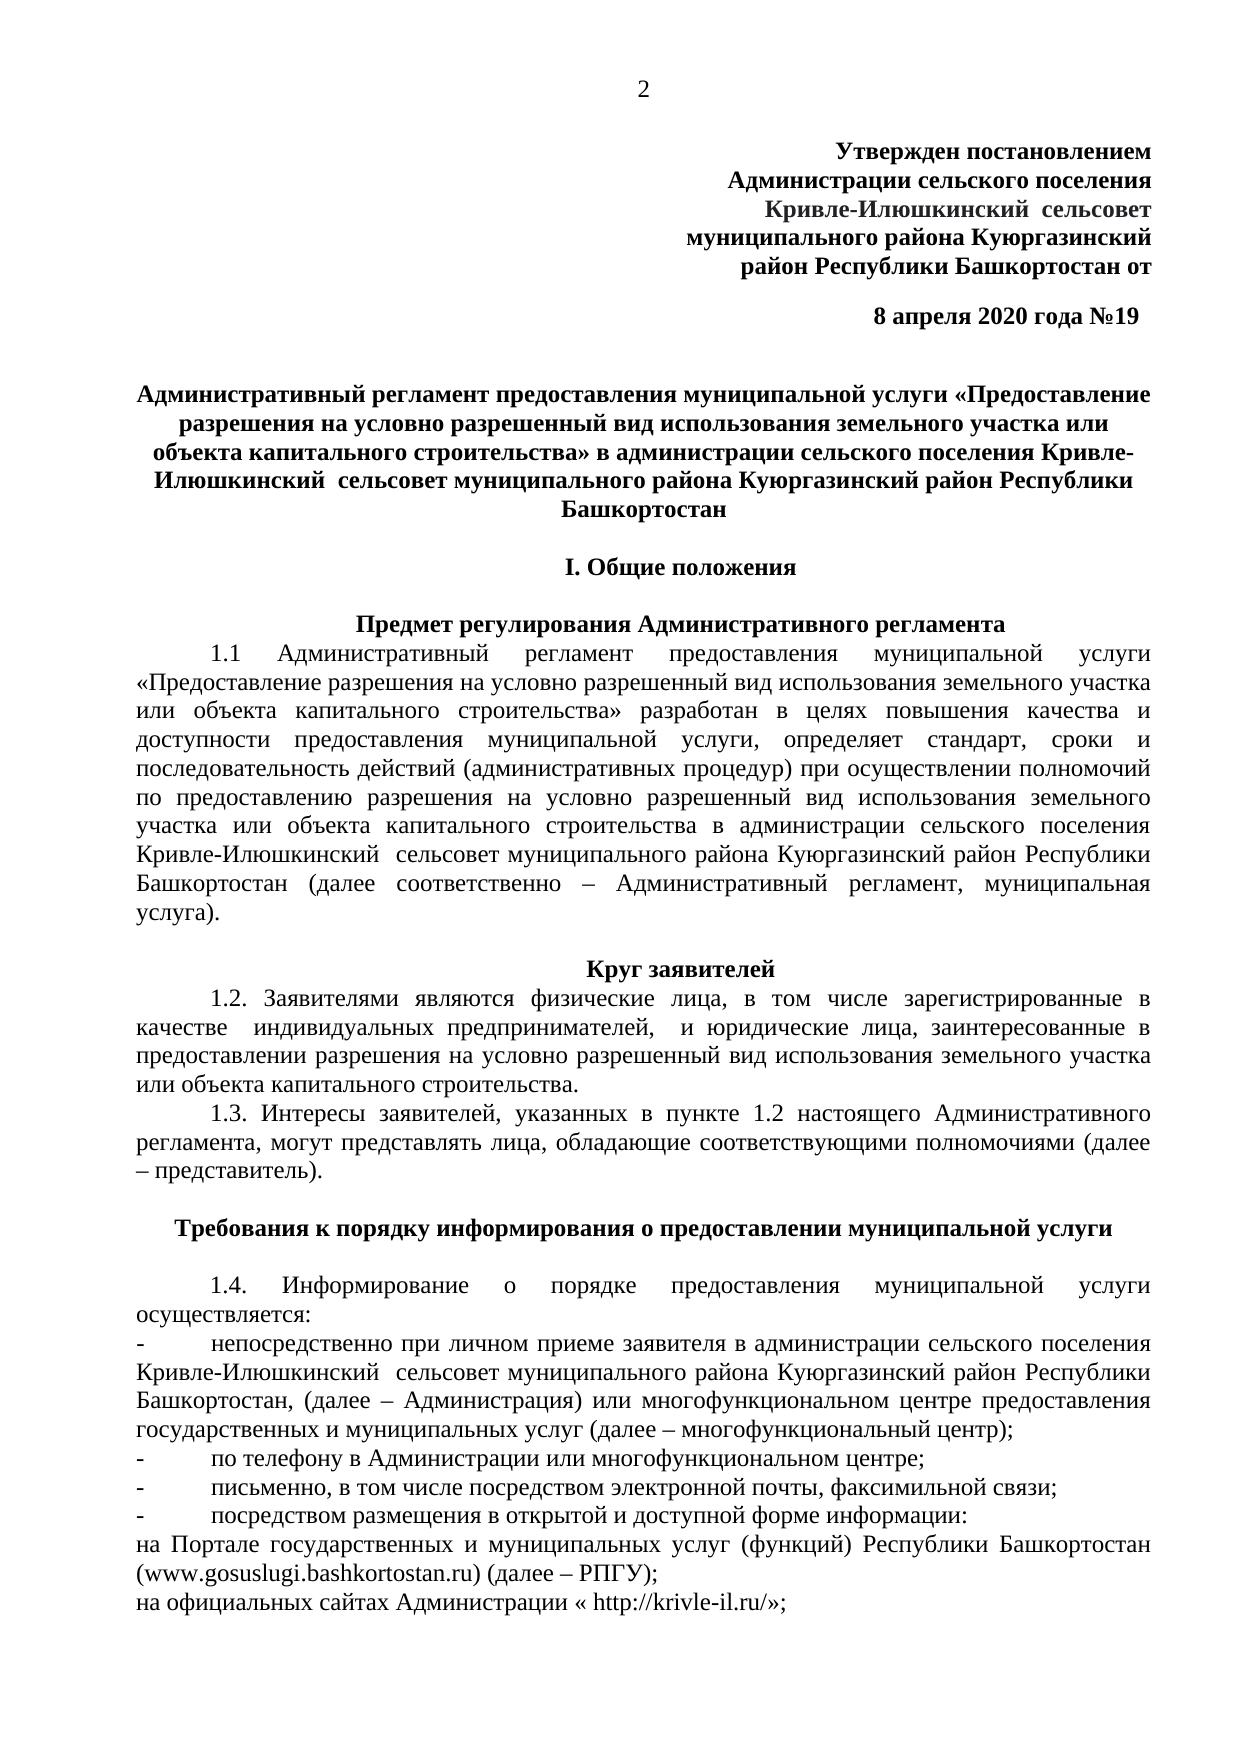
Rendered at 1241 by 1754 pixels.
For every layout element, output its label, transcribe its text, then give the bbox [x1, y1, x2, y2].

text - письменно, в том числе посредством электронной почты, факсимильной связи; [136, 1472, 1152, 1500]
text на Портале государственных и муниципальных услуг (функций) Республики Башкортостан (www.gosuslugi.bashkortostan.ru) (далее – РПГУ); [136, 1529, 1152, 1587]
text - по телефону в Администрации или многофункциональном центре; [136, 1443, 1152, 1472]
text Утвержден постановлением Администрации сельского поселения Кривле-Илюшкинский сельсовет муниципального района Куюргазинский район Республики Башкортостан от [652, 136, 1152, 280]
text Круг заявителей [136, 954, 1152, 983]
text 1.1 Административный регламент предоставления муниципальной услуги «Предоставление разрешения на условно разрешенный вид использования земельного участка или объекта капитального строительства» разработан в целях повышения качества и доступности предоставления муниципальной услуги, определяет стандарт, сроки и последовательность действий (административных процедур) при осуществлении полномочий по предоставлению разрешения на условно разрешенный вид использования земельного участка или объекта капитального строительства в администрации сельского поселения Кривле-Илюшкинский сельсовет муниципального района Куюргазинский район Республики Башкортостан (далее соответственно – Административный регламент, муниципальная услуга). [136, 638, 1152, 925]
text - непосредственно при личном приеме заявителя в администрации сельского поселения Кривле-Илюшкинский сельсовет муниципального района Куюргазинский район Республики Башкортостан, (далее – Администрация) или многофункциональном центре предоставления государственных и муниципальных услуг (далее – многофункциональный центр); [136, 1328, 1152, 1443]
text 1.2. Заявителями являются физические лица, в том числе зарегистрированные в качестве индивидуальных предпринимателей, и юридические лица, заинтересованные в предоставлении разрешения на условно разрешенный вид использования земельного участка или объекта капитального строительства. [136, 983, 1152, 1098]
text 1.3. Интересы заявителей, указанных в пункте 1.2 настоящего Административного регламента, могут представлять лица, обладающие соответствующими полномочиями (далее – представитель). [136, 1098, 1152, 1184]
text на официальных сайтах Администрации « http://krivle-il.ru/»; [136, 1587, 1152, 1615]
text Требования к порядку информирования о предоставлении муниципальной услуги [136, 1213, 1152, 1242]
text Предмет регулирования Административного регламента [136, 609, 1152, 638]
text Административный регламент предоставления муниципальной услуги «Предоставление разрешения на условно разрешенный вид использования земельного участка или объекта капитального строительства» в администрации сельского поселения Кривле-Илюшкинский сельсовет муниципального района Куюргазинский район Республики Башкортостан [136, 379, 1152, 523]
text - посредством размещения в открытой и доступной форме информации: [136, 1500, 1152, 1529]
text I. Общие положения [136, 552, 1152, 580]
text 8 апреля 2020 года №19 [136, 301, 1152, 329]
text 1.4. Информирование о порядке предоставления муниципальной услуги осуществляется: [136, 1270, 1152, 1328]
